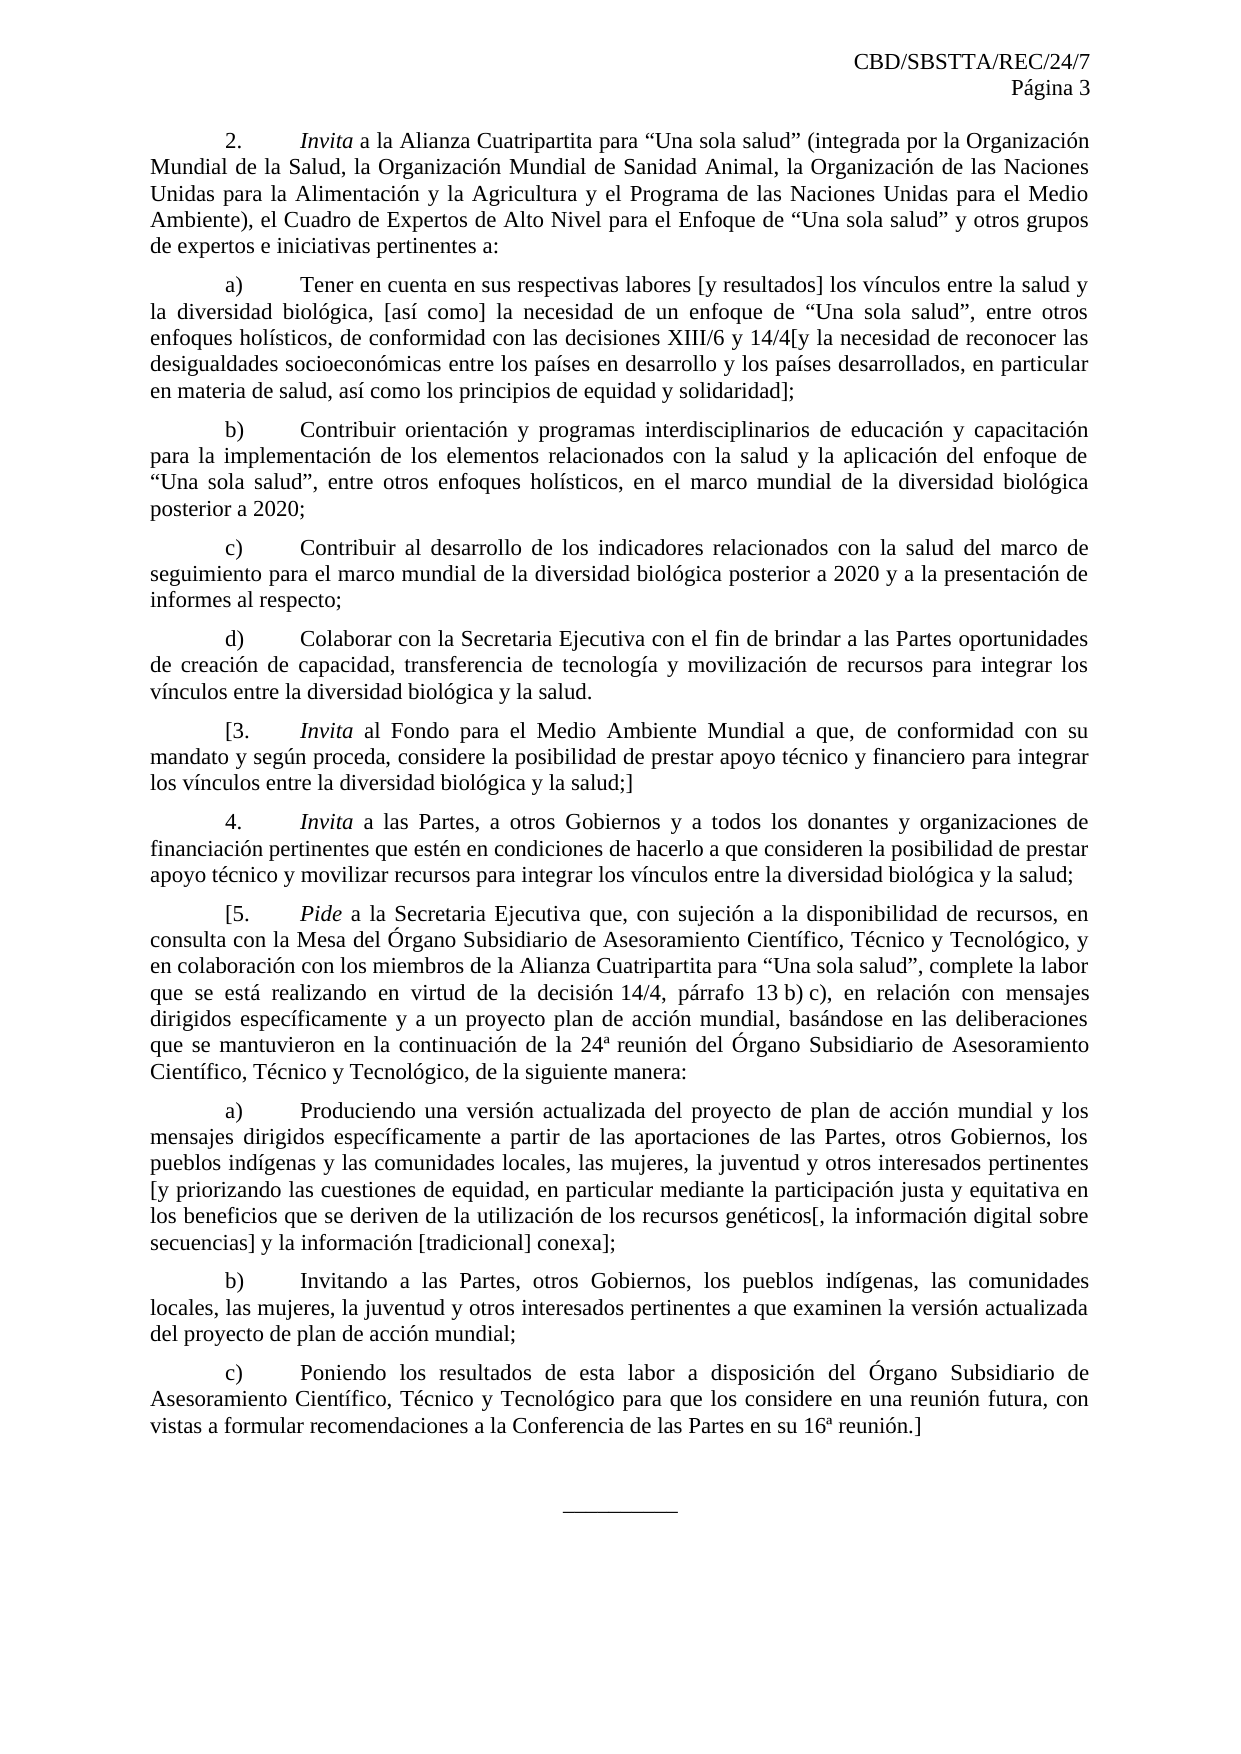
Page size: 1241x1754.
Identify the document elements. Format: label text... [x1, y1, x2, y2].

text 2. Invita a la Alianza Cuatripartita para “Una sola salud” (integrada por la Organización Mundial de la Salud, la Organización Mundial de Sanidad Animal, la Organización de las Naciones Unidas para la Alimentación y la Agricultura y el Programa de las Naciones Unidas para el Medio Ambiente), el Cuadro de Expertos de Alto Nivel para el Enfoque de “Una sola salud” y otros grupos de expertos e iniciativas pertinentes a: [150, 127, 1090, 259]
text __________ [150, 1489, 1090, 1516]
text a) Produciendo una versión actualizada del proyecto de plan de acción mundial y los mensajes dirigidos específicamente a partir de las aportaciones de las Partes, otros Gobiernos, los pueblos indígenas y las comunidades locales, las mujeres, la juventud y otros interesados pertinentes [y priorizando las cuestiones de equidad, en particular mediante la participación justa y equitativa en los beneficios que se deriven de la utilización de los recursos genéticos[, la información digital sobre secuencias] y la información [tradicional] conexa]; [150, 1097, 1090, 1255]
text c) Poniendo los resultados de esta labor a disposición del Órgano Subsidiario de Asesoramiento Científico, Técnico y Tecnológico para que los considere en una reunión futura, con vistas a formular recomendaciones a la Conferencia de las Partes en su 16ª reunión.] [150, 1359, 1090, 1438]
text b) Invitando a las Partes, otros Gobiernos, los pueblos indígenas, las comunidades locales, las mujeres, la juventud y otros interesados pertinentes a que examinen la versión actualizada del proyecto de plan de acción mundial; [150, 1267, 1090, 1346]
list d) Colaborar con la Secretaria Ejecutiva con el fin de brindar a las Partes oportunidades de creación de capacidad, transferencia de tecnología y movilización de recursos para integrar los vínculos entre la diversidad biológica y la salud. [150, 625, 1090, 704]
text b) Contribuir orientación y programas interdisciplinarios de educación y capacitación para la implementación de los elementos relacionados con la salud y la aplicación del enfoque de “Una sola salud”, entre otros enfoques holísticos, en el marco mundial de la diversidad biológica posterior a 2020; [150, 416, 1090, 521]
list 4. Invita a las Partes, a otros Gobiernos y a todos los donantes y organizaciones de financiación pertinentes que estén en condiciones de hacerlo a que consideren la posibilidad de prestar apoyo técnico y movilizar recursos para integrar los vínculos entre la diversidad biológica y la salud; [150, 808, 1090, 887]
text [5. Pide a la Secretaria Ejecutiva que, con sujeción a la disponibilidad de recursos, en consulta con la Mesa del Órgano Subsidiario de Asesoramiento Científico, Técnico y Tecnológico, y en colaboración con los miembros de la Alianza Cuatripartita para “Una sola salud”, complete la labor que se está realizando en virtud de la decisión 14/4, párrafo 13 b) c), en relación con mensajes dirigidos específicamente y a un proyecto plan de acción mundial, basándose en las deliberaciones que se mantuvieron en la continuación de la 24ª reunión del Órgano Subsidiario de Asesoramiento Científico, Técnico y Tecnológico, de la siguiente manera: [150, 900, 1090, 1084]
list a) Tener en cuenta en sus respectivas labores [y resultados] los vínculos entre la salud y la diversidad biológica, [así como] la necesidad de un enfoque de “Una sola salud”, entre otros enfoques holísticos, de conformidad con las decisiones XIII/6 y 14/4[y la necesidad de reconocer las desigualdades socioeconómicas entre los países en desarrollo y los países desarrollados, en particular en materia de salud, así como los principios de equidad y solidaridad]; [150, 271, 1090, 403]
list c) Contribuir al desarrollo de los indicadores relacionados con la salud del marco de seguimiento para el marco mundial de la diversidad biológica posterior a 2020 y a la presentación de informes al respecto; [150, 533, 1090, 613]
list [3. Invita al Fondo para el Medio Ambiente Mundial a que, de conformidad con su mandato y según proceda, considere la posibilidad de prestar apoyo técnico y financiero para integrar los vínculos entre la diversidad biológica y la salud;] [150, 717, 1090, 796]
